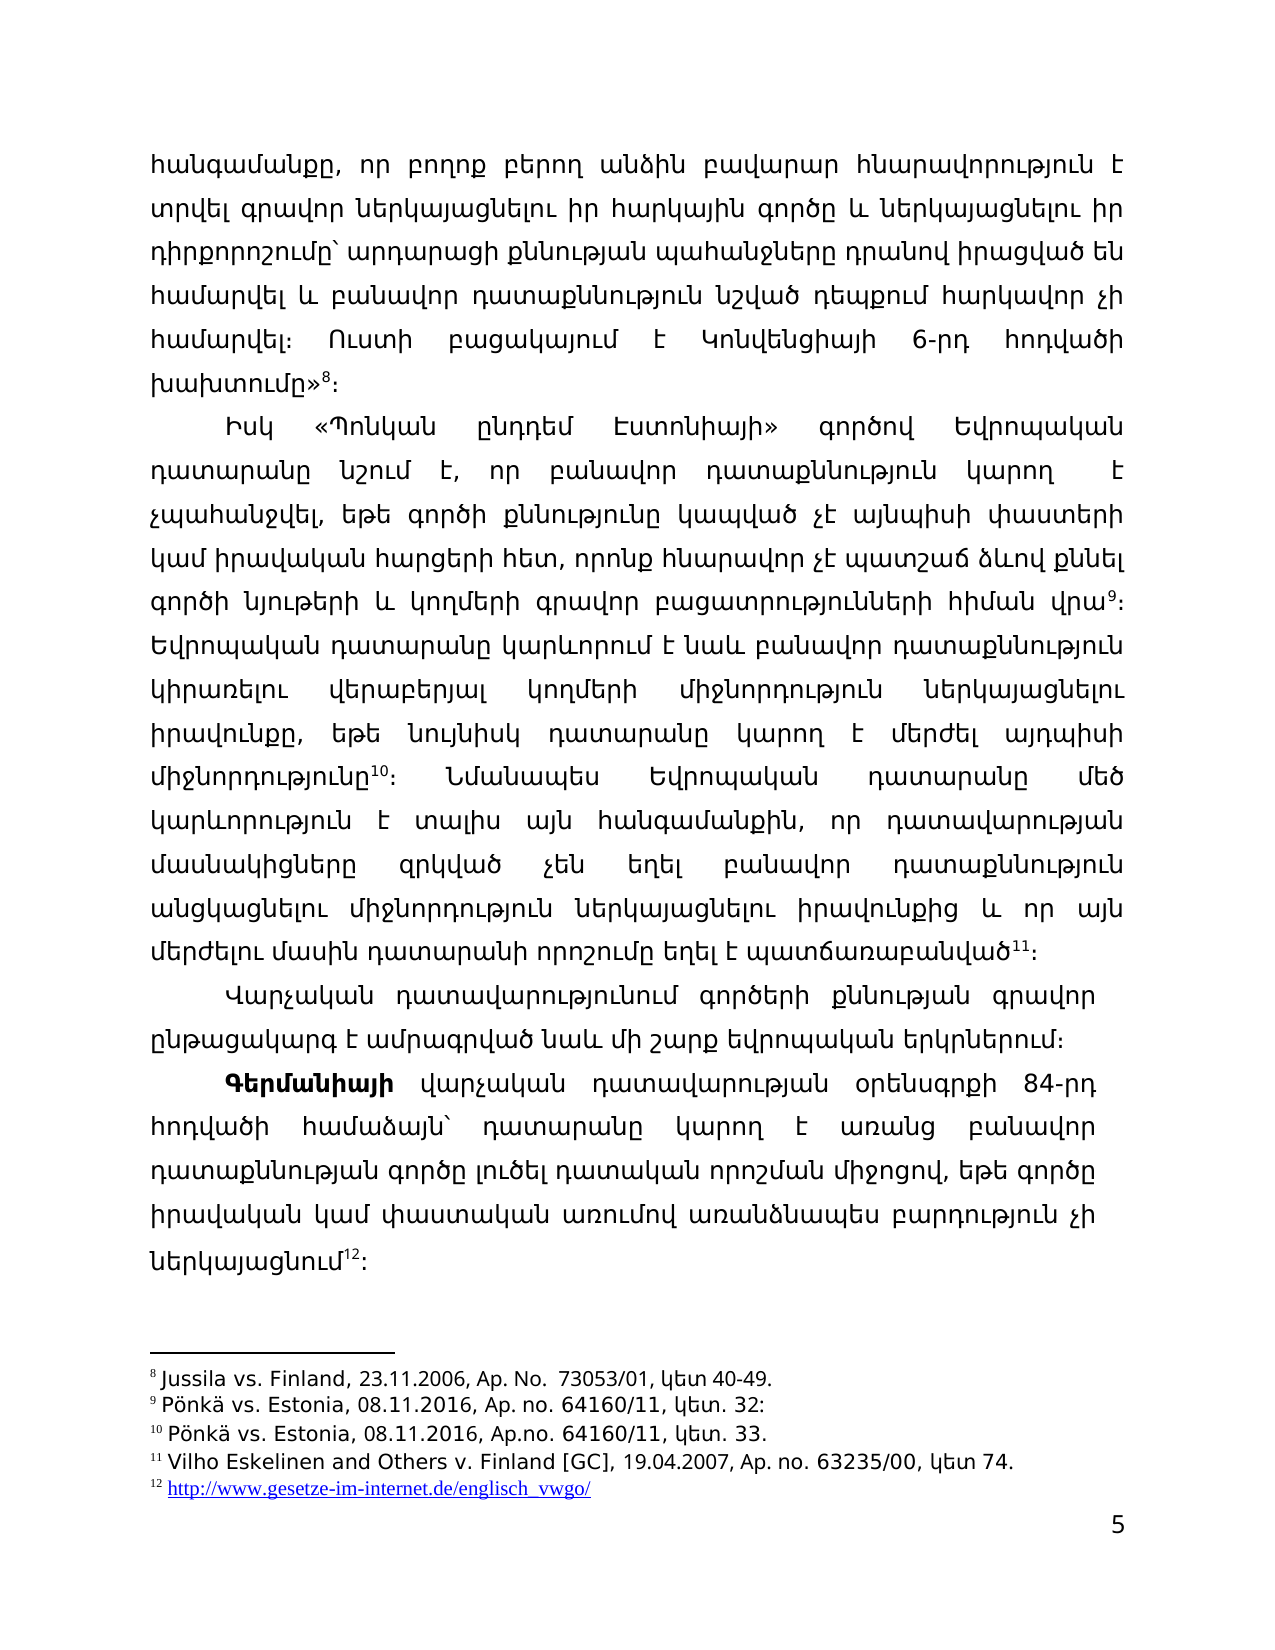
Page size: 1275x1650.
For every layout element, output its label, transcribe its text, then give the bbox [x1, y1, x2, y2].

text Վարչական դատավարությունում գործերի քննության գրավոր ընթացակարգ է ամրագրված նաև մի շարք եվրոպական երկրներում։ [150, 981, 1097, 1054]
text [150, 150, 1125, 398]
text Գերմանիայի վարչական դատավարության օրենսգրքի 84-րդ հոդվածի համաձայն՝ դատարանը կարող է առանց բանավոր դատաքննության գործը լուծել դատական որոշման միջոցով, եթե գործը իրավական կամ փաստական առումով առանձնապես բարդություն չի ներկայացնում: [150, 1069, 1097, 1278]
text Իսկ «Պոնկան ընդդեմ Էստոնիայի» գործով Եվրոպական դատարանը նշում է, որ բանավոր դատաքննություն կարող է չպահանջվել, եթե գործի քննությունը կապված չէ այնպիսի փաստերի կամ իրավական հարցերի հետ, որոնք հնարավոր չէ պատշաճ ձևով քննել գործի նյութերի և կողմերի գրավոր բացատրությունների հիման վրա։ Եվրոպական դատարանը կարևորում է նաև բանավոր դատաքննություն կիրառելու վերաբերյալ կողմերի միջնորդություն ներկայացնելու իրավունքը, եթե նույնիսկ դատարանը կարող է մերժել այդպիսի միջնորդությունը։ Նմանապես Եվրոպական դատարանը մեծ կարևորություն է տալիս այն հանգամանքին, որ դատավարության մասնակիցները զրկված չեն եղել բանավոր դատաքննություն անցկացնելու միջնորդություն ներկայացնելու իրավունքից և որ այն մերժելու մասին դատարանի որոշումը եղել է պատճառաբանված։ [150, 412, 1125, 967]
